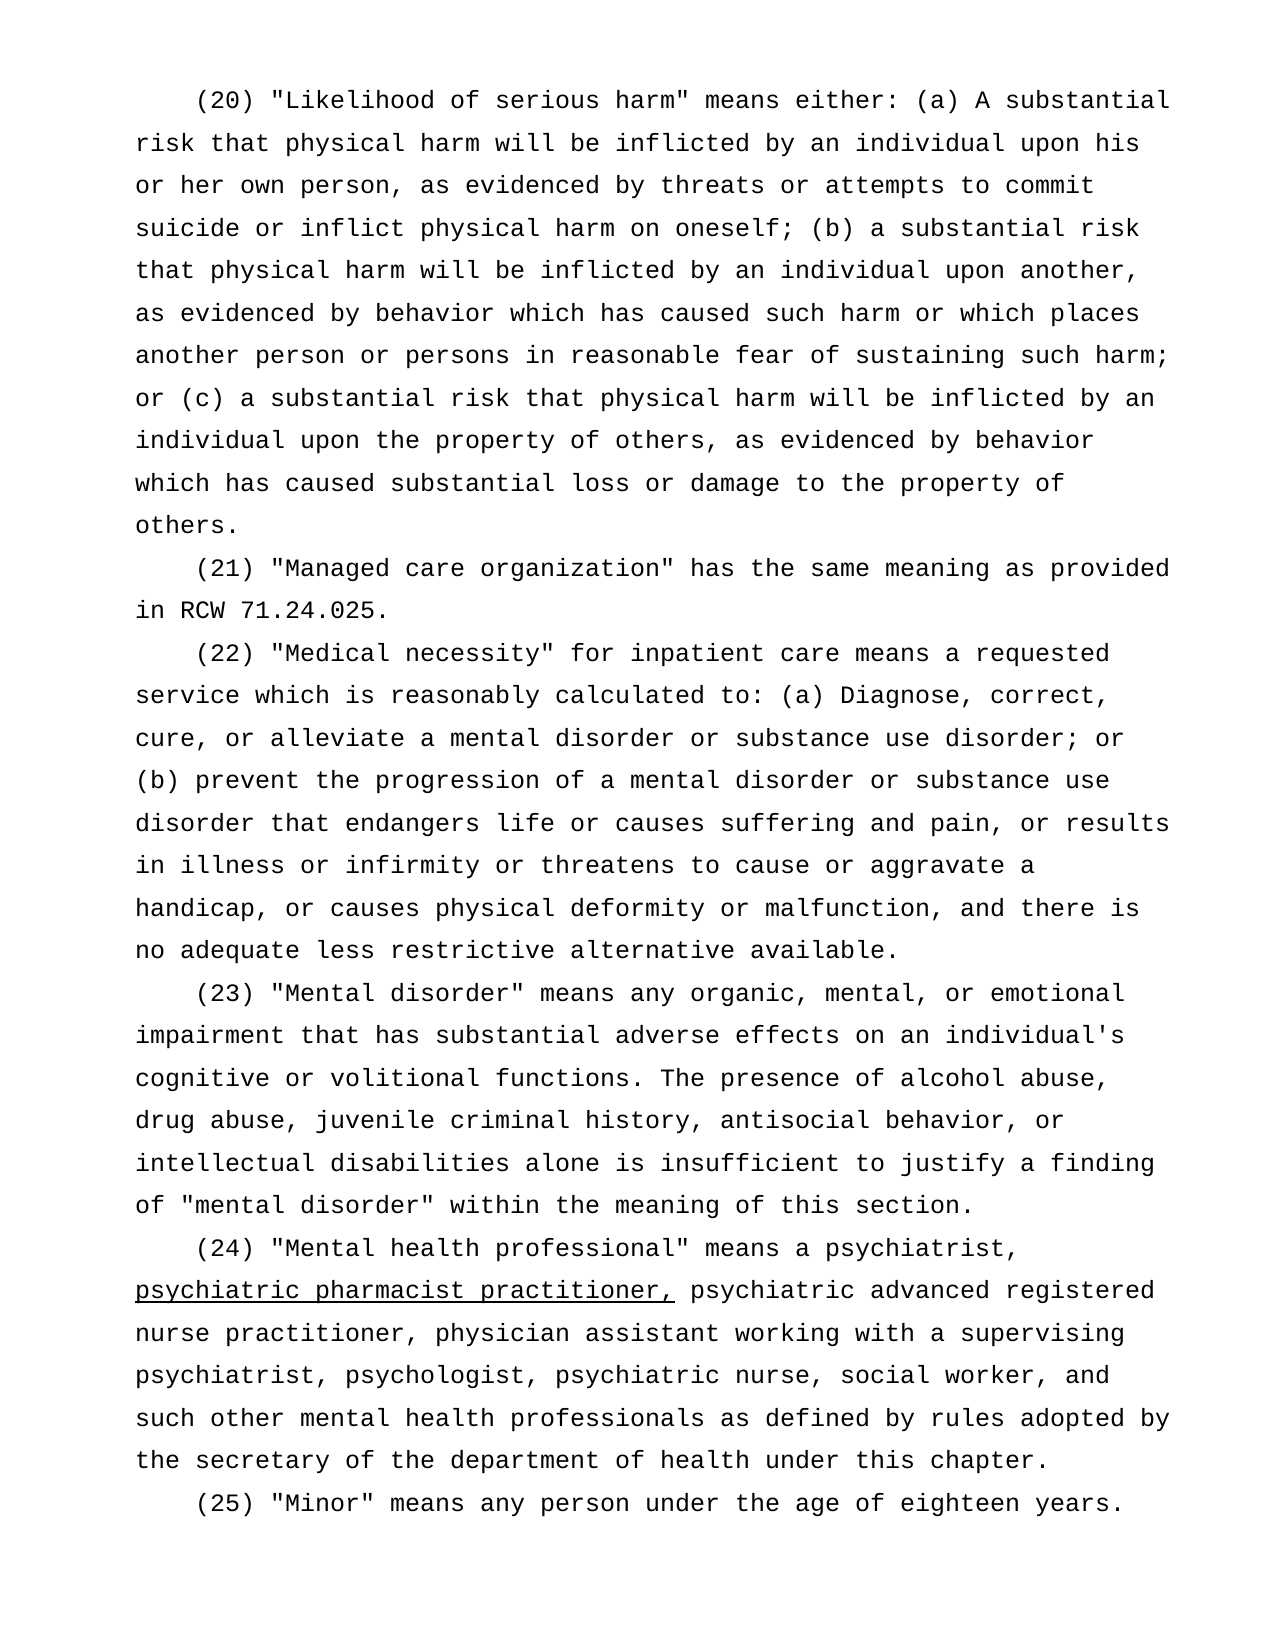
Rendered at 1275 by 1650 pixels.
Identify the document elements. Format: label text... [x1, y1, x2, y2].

text (21) "Managed care organization" has the same meaning as provided in RCW 71.24.025. [135, 542, 1170, 627]
text (24) "Mental health professional" means a psychiatrist, psychiatric pharmacist practitioner, psychiatric advanced registered nurse practitioner, physician assistant working with a supervising psychiatrist, psychologist, psychiatric nurse, social worker, and such other mental health professionals as defined by rules adopted by the secretary of the department of health under this chapter. [135, 1222, 1170, 1477]
text (20) "Likelihood of serious harm" means either: (a) A substantial risk that physical harm will be inflicted by an individual upon his or her own person, as evidenced by threats or attempts to commit suicide or inflict physical harm on oneself; (b) a substantial risk that physical harm will be inflicted by an individual upon another, as evidenced by behavior which has caused such harm or which places another person or persons in reasonable fear of sustaining such harm; or (c) a substantial risk that physical harm will be inflicted by an individual upon the property of others, as evidenced by behavior which has caused substantial loss or damage to the property of others. [135, 75, 1170, 542]
text (25) "Minor" means any person under the age of eighteen years. [135, 1477, 1170, 1520]
text (22) "Medical necessity" for inpatient care means a requested service which is reasonably calculated to: (a) Diagnose, correct, cure, or alleviate a mental disorder or substance use disorder; or (b) prevent the progression of a mental disorder or substance use disorder that endangers life or causes suffering and pain, or results in illness or infirmity or threatens to cause or aggravate a handicap, or causes physical deformity or malfunction, and there is no adequate less restrictive alternative available. [135, 627, 1170, 967]
text (23) "Mental disorder" means any organic, mental, or emotional impairment that has substantial adverse effects on an individual's cognitive or volitional functions. The presence of alcohol abuse, drug abuse, juvenile criminal history, antisocial behavior, or intellectual disabilities alone is insufficient to justify a finding of "mental disorder" within the meaning of this section. [135, 967, 1170, 1222]
